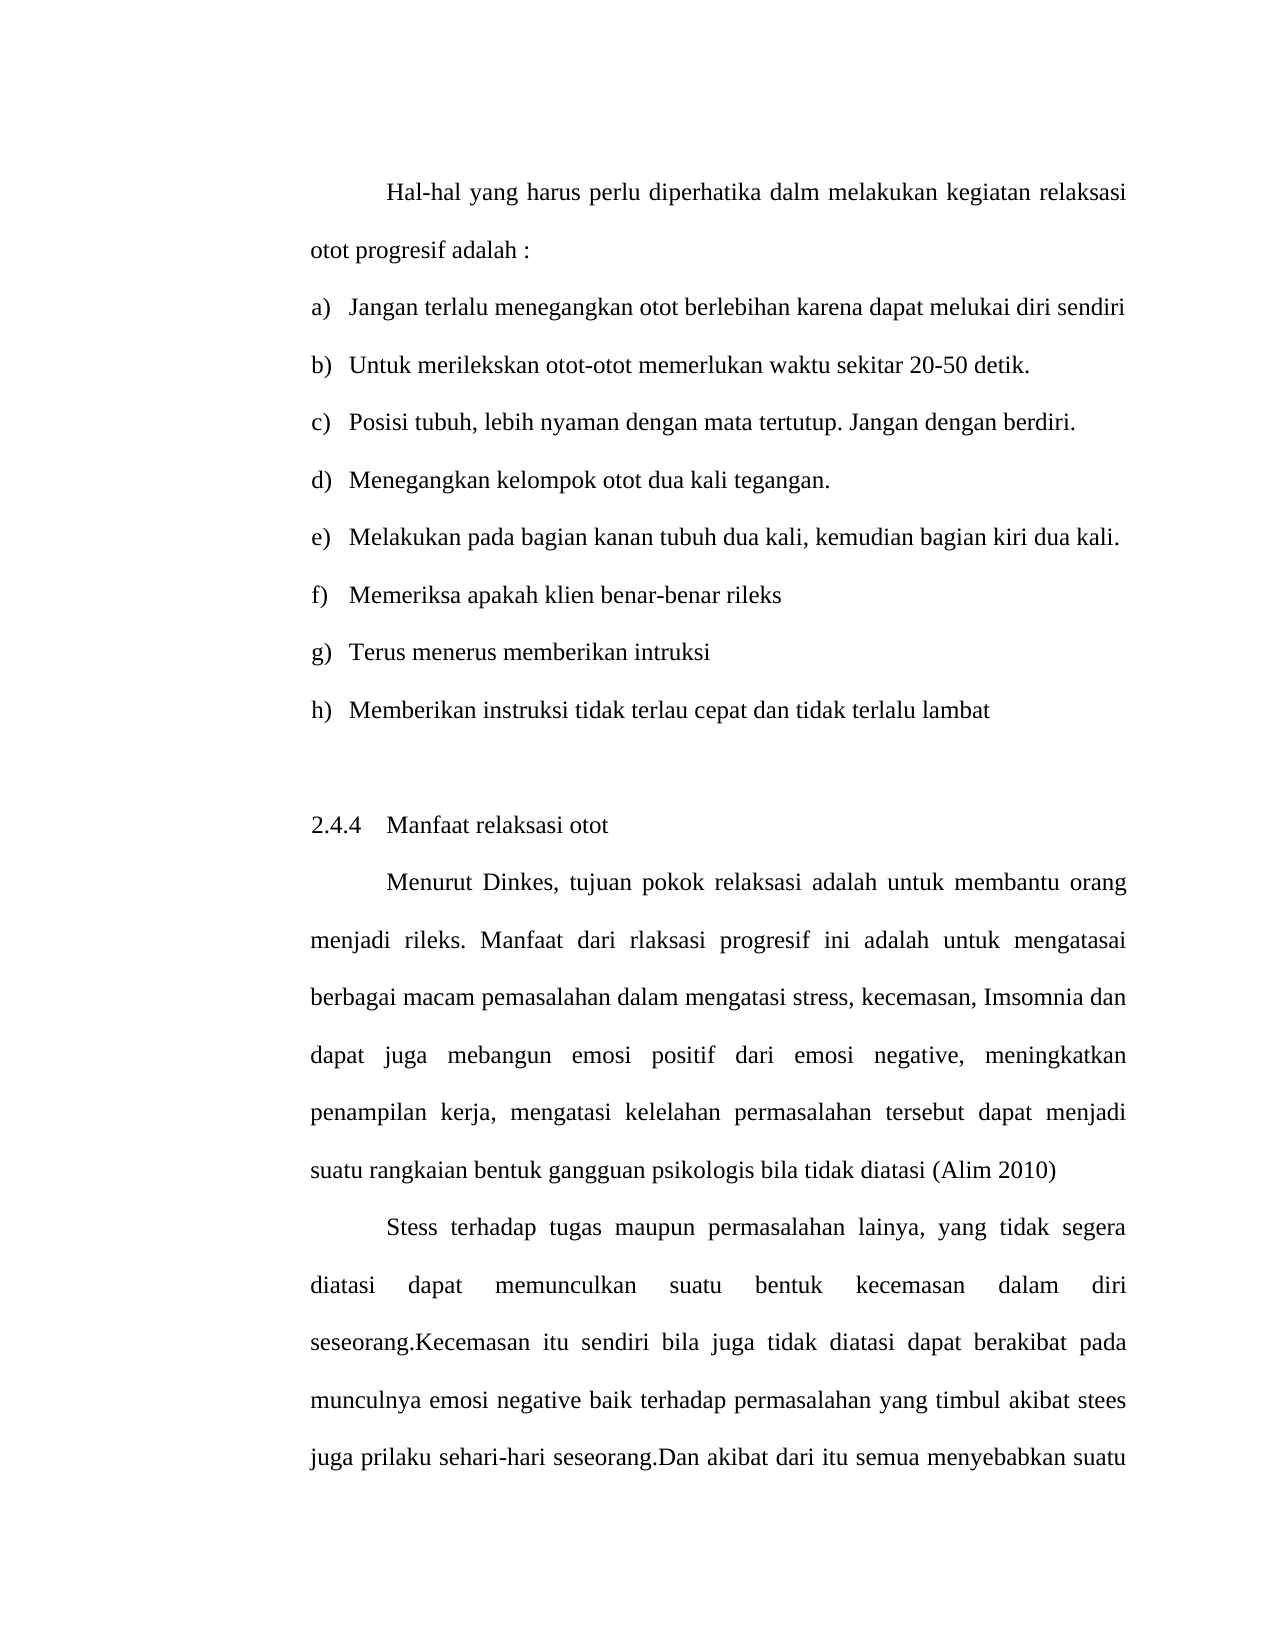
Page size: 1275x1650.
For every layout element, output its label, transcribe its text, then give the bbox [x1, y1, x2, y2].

list Melakukan pada bagian kanan tubuh dua kali, kemudian bagian kiri dua kali. [311, 522, 1127, 551]
list Untuk merilekskan otot-otot memerlukan waktu sekitar 20-50 detik. [311, 350, 1127, 378]
list Memberikan instruksi tidak terlau cepat dan tidak terlalu lambat [311, 695, 1127, 723]
list Posisi tubuh, lebih nyaman dengan mata tertutup. Jangan dengan berdiri. [311, 407, 1127, 436]
list Hal-hal yang harus perlu diperhatika dalm melakukan kegiatan relaksasi otot progresif adalah : [310, 177, 1127, 263]
list Menegangkan kelompok otot dua kali tegangan. [311, 465, 1127, 493]
list Jangan terlalu menegangkan otot berlebihan karena dapat melukai diri sendiri [311, 292, 1127, 321]
list Memeriksa apakah klien benar-benar rileks [311, 580, 1127, 608]
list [310, 1212, 1127, 1471]
list Terus menerus memberikan intruksi [311, 637, 1127, 666]
list Menurut Dinkes, tujuan pokok relaksasi adalah untuk membantu orang menjadi rileks. Manfaat dari rlaksasi progresif ini adalah untuk mengatasai berbagai macam pemasalahan dalam mengatasi stress, kecemasan, Imsomnia dan dapat juga mebangun emosi positif dari emosi negative, meningkatkan penampilan kerja, mengatasi kelelahan permasalahan tersebut dapat menjadi suatu rangkaian bentuk gangguan psikologis bila tidak diatasi (Alim 2010) [310, 867, 1127, 1183]
list Manfaat relaksasi otot [311, 810, 1127, 838]
